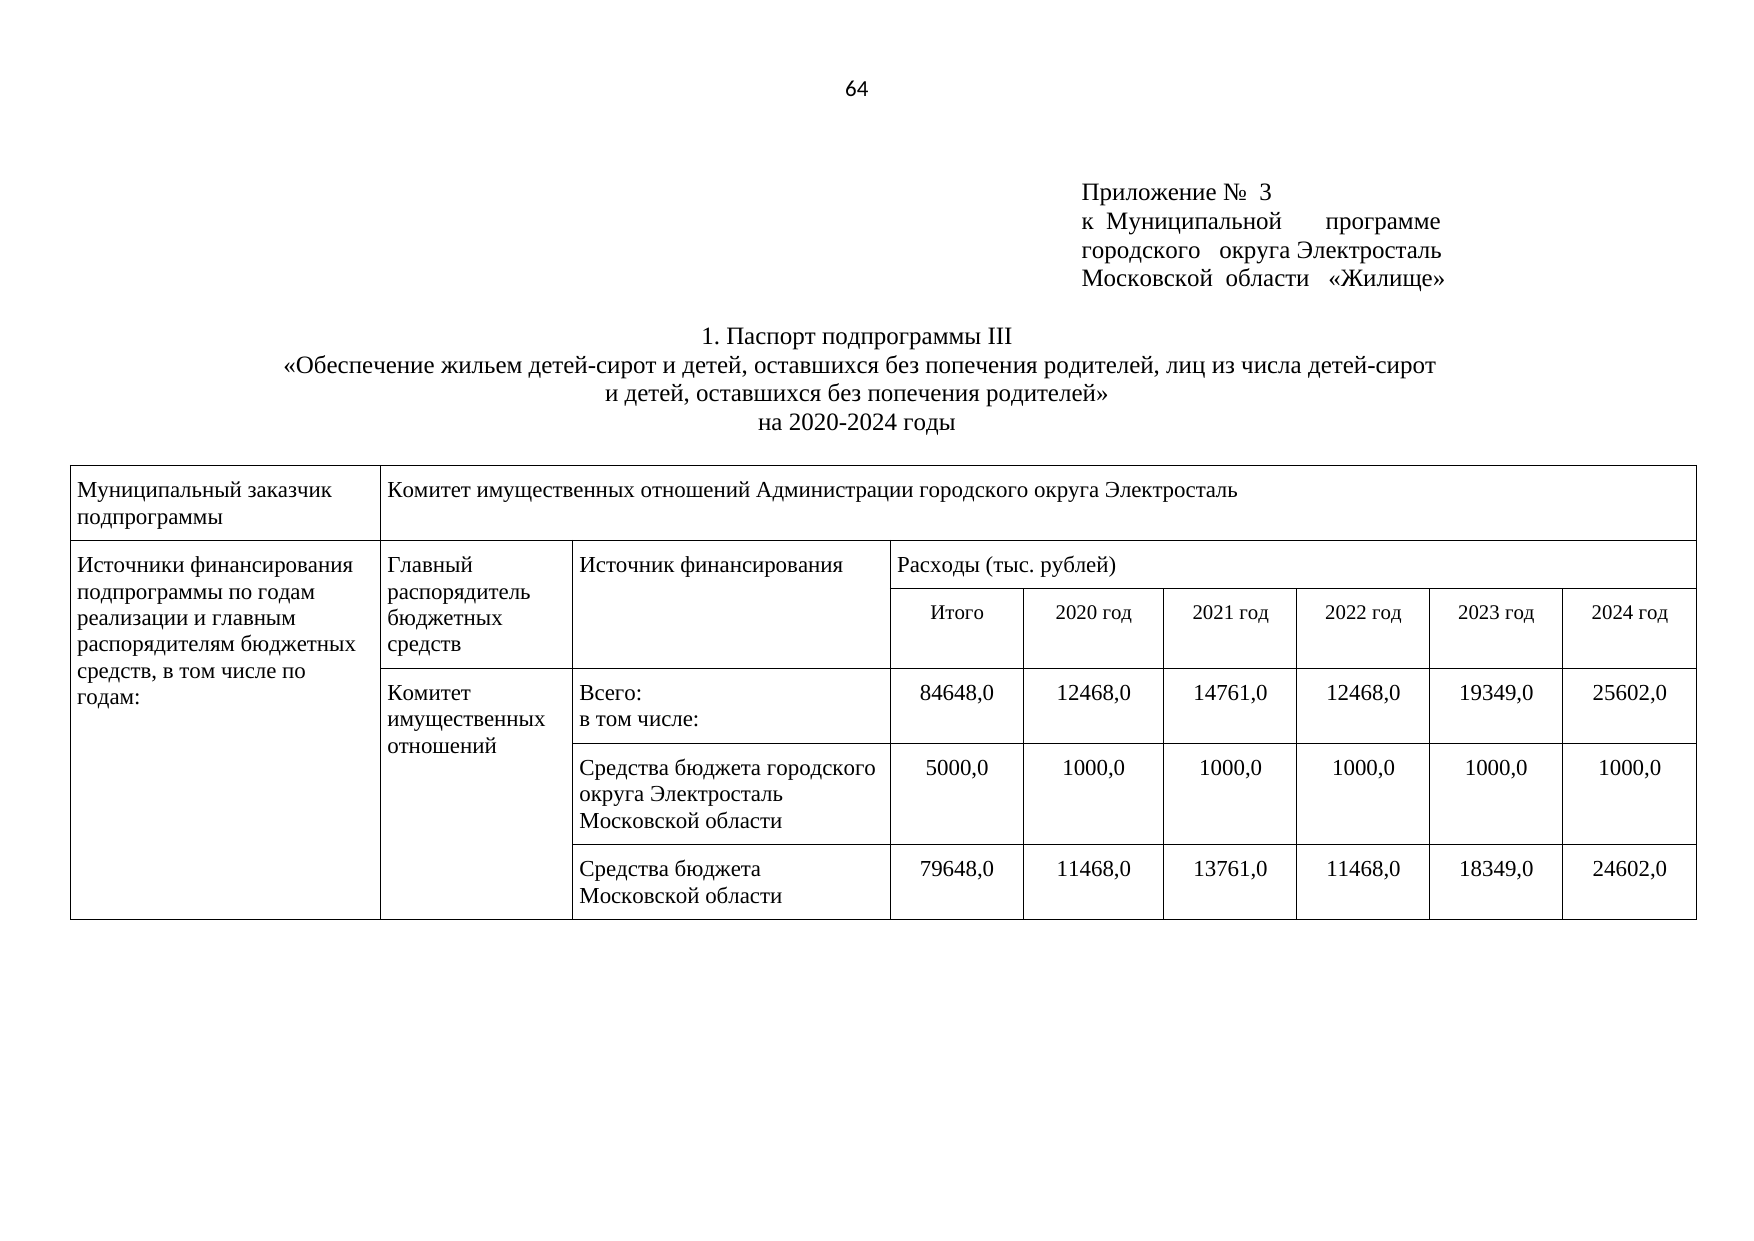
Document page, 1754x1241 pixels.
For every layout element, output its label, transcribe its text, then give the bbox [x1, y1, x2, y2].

table_cell Средства бюджета городского округа Электросталь Московской области [573, 744, 890, 844]
table_cell 2024 год [1563, 589, 1696, 667]
table_header Муниципальный заказчик подпрограммы [71, 466, 380, 540]
text «Обеспечение жильем детей-сирот и детей, оставшихся без попечения родителей, лиц из числа детей-сирот [77, 350, 1636, 378]
text Приложение № 3 [1081, 177, 1636, 206]
table_cell Главный распорядитель бюджетных средств [381, 541, 572, 667]
table_cell 5000,0 [891, 744, 1023, 844]
table_header Комитет имущественных отношений Администрации городского округа Электросталь [381, 466, 1696, 540]
table_cell Всего: в том числе: [573, 669, 890, 742]
text и детей, оставшихся без попечения родителей» [77, 378, 1636, 407]
text 1. Паспорт подпрограммы III [77, 321, 1636, 350]
text городского округа Электросталь [1081, 235, 1636, 263]
table_cell Источник финансирования [573, 541, 890, 667]
table_cell 11468,0 [1024, 845, 1163, 919]
table_cell 2021 год [1164, 589, 1296, 667]
table_cell 84648,0 [891, 669, 1023, 742]
table_cell Комитет имущественных отношений [381, 669, 572, 919]
table_cell 1000,0 [1297, 744, 1429, 844]
table_cell 1000,0 [1024, 744, 1163, 844]
table_cell 1000,0 [1563, 744, 1696, 844]
table_cell 13761,0 [1164, 845, 1296, 919]
table_cell 18349,0 [1430, 845, 1562, 919]
table_cell Источники финансирования подпрограммы по годам реализации и главным распорядителям бюджетных средств, в том числе по годам: [71, 541, 380, 919]
table_cell 12468,0 [1024, 669, 1163, 742]
table_cell Итого [891, 589, 1023, 667]
text к Муниципальной программе [1081, 206, 1636, 235]
table_cell 19349,0 [1430, 669, 1562, 742]
text на 2020-2024 годы [77, 407, 1636, 436]
table_cell 79648,0 [891, 845, 1023, 919]
table_cell 1000,0 [1430, 744, 1562, 844]
table_cell 12468,0 [1297, 669, 1429, 742]
table_cell 1000,0 [1164, 744, 1296, 844]
table_cell Средства бюджета Московской области [573, 845, 890, 919]
table_cell 25602,0 [1563, 669, 1696, 742]
table_cell Расходы (тыс. рублей) [891, 541, 1696, 588]
table_cell 2022 год [1297, 589, 1429, 667]
table_cell 2023 год [1430, 589, 1562, 667]
table_cell 11468,0 [1297, 845, 1429, 919]
table_cell 24602,0 [1563, 845, 1696, 919]
table_cell 2020 год [1024, 589, 1163, 667]
text Московской области «Жилище» [1081, 263, 1636, 292]
table_cell 14761,0 [1164, 669, 1296, 742]
